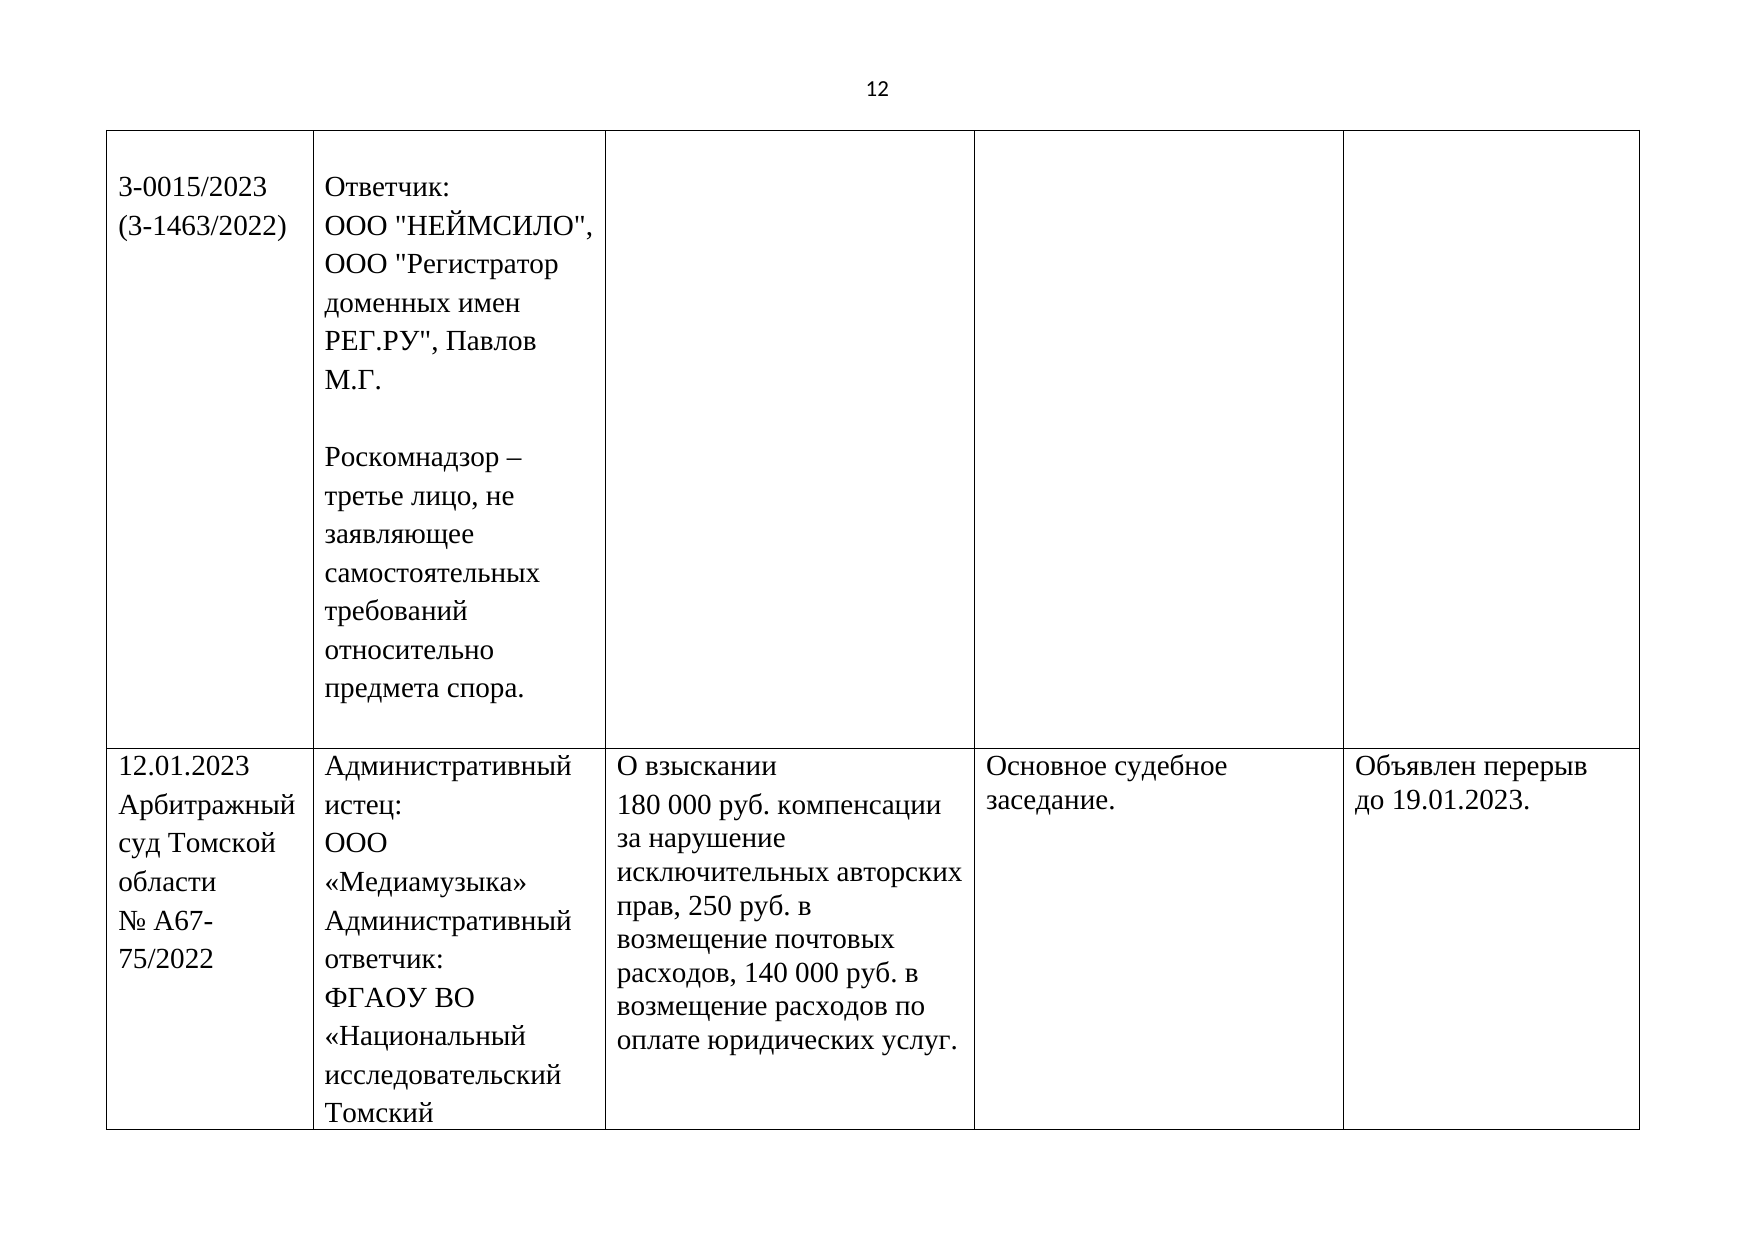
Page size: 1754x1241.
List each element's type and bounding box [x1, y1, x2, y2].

table_cell [975, 131, 1343, 747]
table_cell [1344, 131, 1639, 747]
table_cell [107, 131, 313, 747]
table_cell [606, 749, 974, 1129]
table_cell [1344, 749, 1639, 1129]
table_cell [107, 749, 313, 1129]
table_cell [314, 749, 605, 1129]
table_cell [975, 749, 1343, 1129]
table_cell [314, 131, 605, 747]
table_cell [606, 131, 974, 747]
